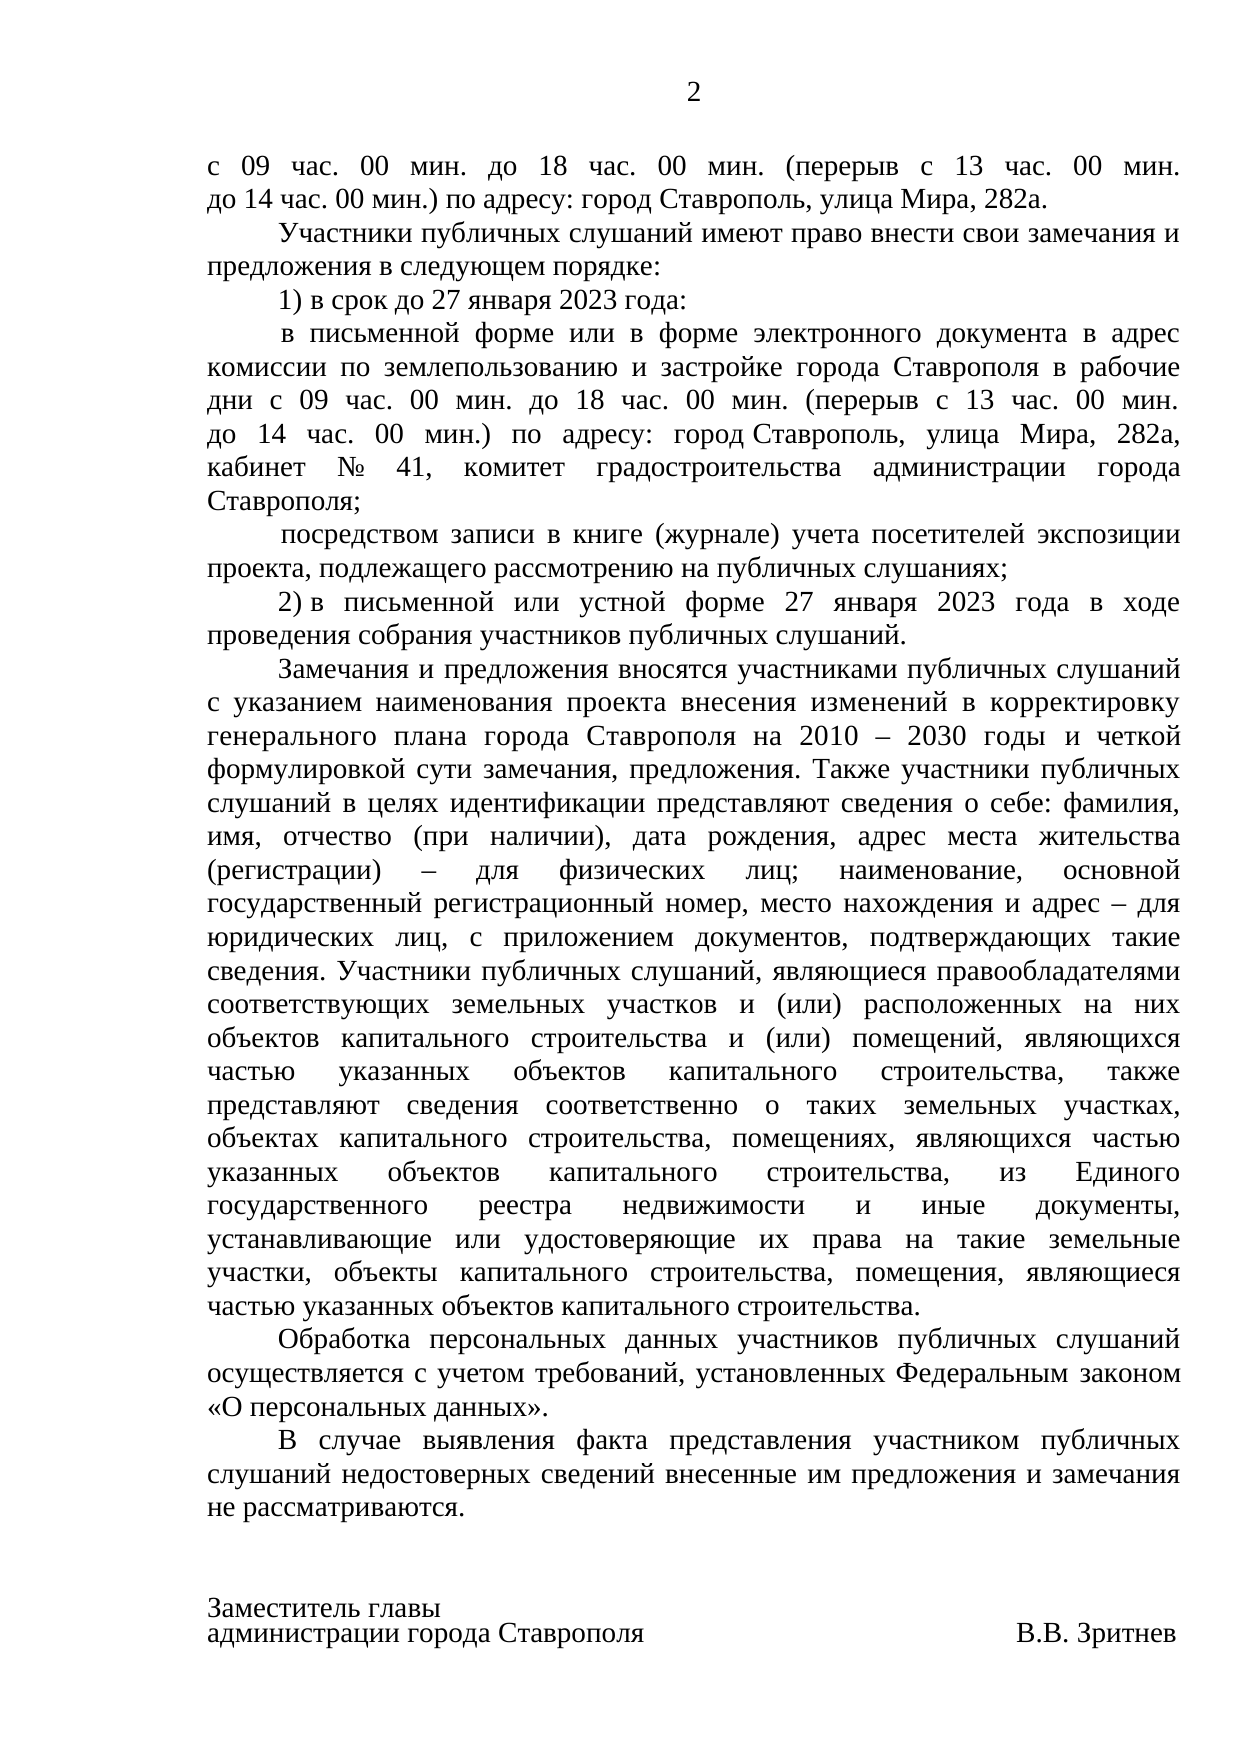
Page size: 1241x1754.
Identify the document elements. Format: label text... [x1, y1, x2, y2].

text Замечания и предложения вносятся участниками публичных слушаний с указанием наименования проекта внесения изменений в корректировку генерального плана города Ставрополя на 2010 – 2030 годы и четкой формулировкой сути замечания, предложения. Также участники публичных слушаний в целях идентификации представляют сведения о себе: фамилия, имя, отчество (при наличии), дата рождения, адрес места жительства (регистрации) – для физических лиц; наименование, основной государственный регистрационный номер, место нахождения и адрес – для юридических лиц, с приложением документов, подтверждающих такие сведения. Участники публичных слушаний, являющиеся правообладателями соответствующих земельных участков и (или) расположенных на них объектов капитального строительства и (или) помещений, являющихся частью указанных объектов капитального строительства, также представляют сведения соответственно о таких земельных участках, объектах капитального строительства, помещениях, являющихся частью указанных объектов капитального строительства, из Единого государственного реестра недвижимости и иные документы, устанавливающие или удостоверяющие их права на такие земельные участки, объекты капитального строительства, помещения, являющиеся частью указанных объектов капитального строительства. [207, 651, 1181, 1322]
text В случае выявления факта представления участником публичных слушаний недостоверных сведений внесенные им предложения и замечания не рассматриваются. [207, 1422, 1181, 1523]
text Заместитель главы [207, 1598, 1181, 1623]
list в письменной форме или в форме электронного документа в адрес комиссии по землепользованию и застройке города Ставрополя в рабочие дни с 09 час. 00 мин. до 18 час. 00 мин. (перерыв с 13 час. 00 мин. до 14 час. 00 мин.) по адресу: город Ставрополь, улица Мира, 282а, кабинет № 41, комитет градостроительства администрации города Ставрополя; [207, 315, 1181, 517]
text Участники публичных слушаний имеют право внести свои замечания и предложения в следующем порядке: [207, 215, 1181, 282]
list в срок до 27 января 2023 года: [207, 282, 1181, 315]
text администрации города Ставрополя В.В. Зритнев [207, 1623, 1181, 1648]
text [207, 148, 1181, 215]
text посредством записи в книге (журнале) учета посетителей экспозиции проекта, подлежащего рассмотрению на публичных слушаниях; [207, 517, 1181, 584]
list в письменной или устной форме 27 января 2023 года в ходе проведения собрания участников публичных слушаний. [207, 584, 1181, 651]
text Обработка персональных данных участников публичных слушаний осуществляется с учетом требований, установленных Федеральным законом «О персональных данных». [207, 1322, 1181, 1422]
